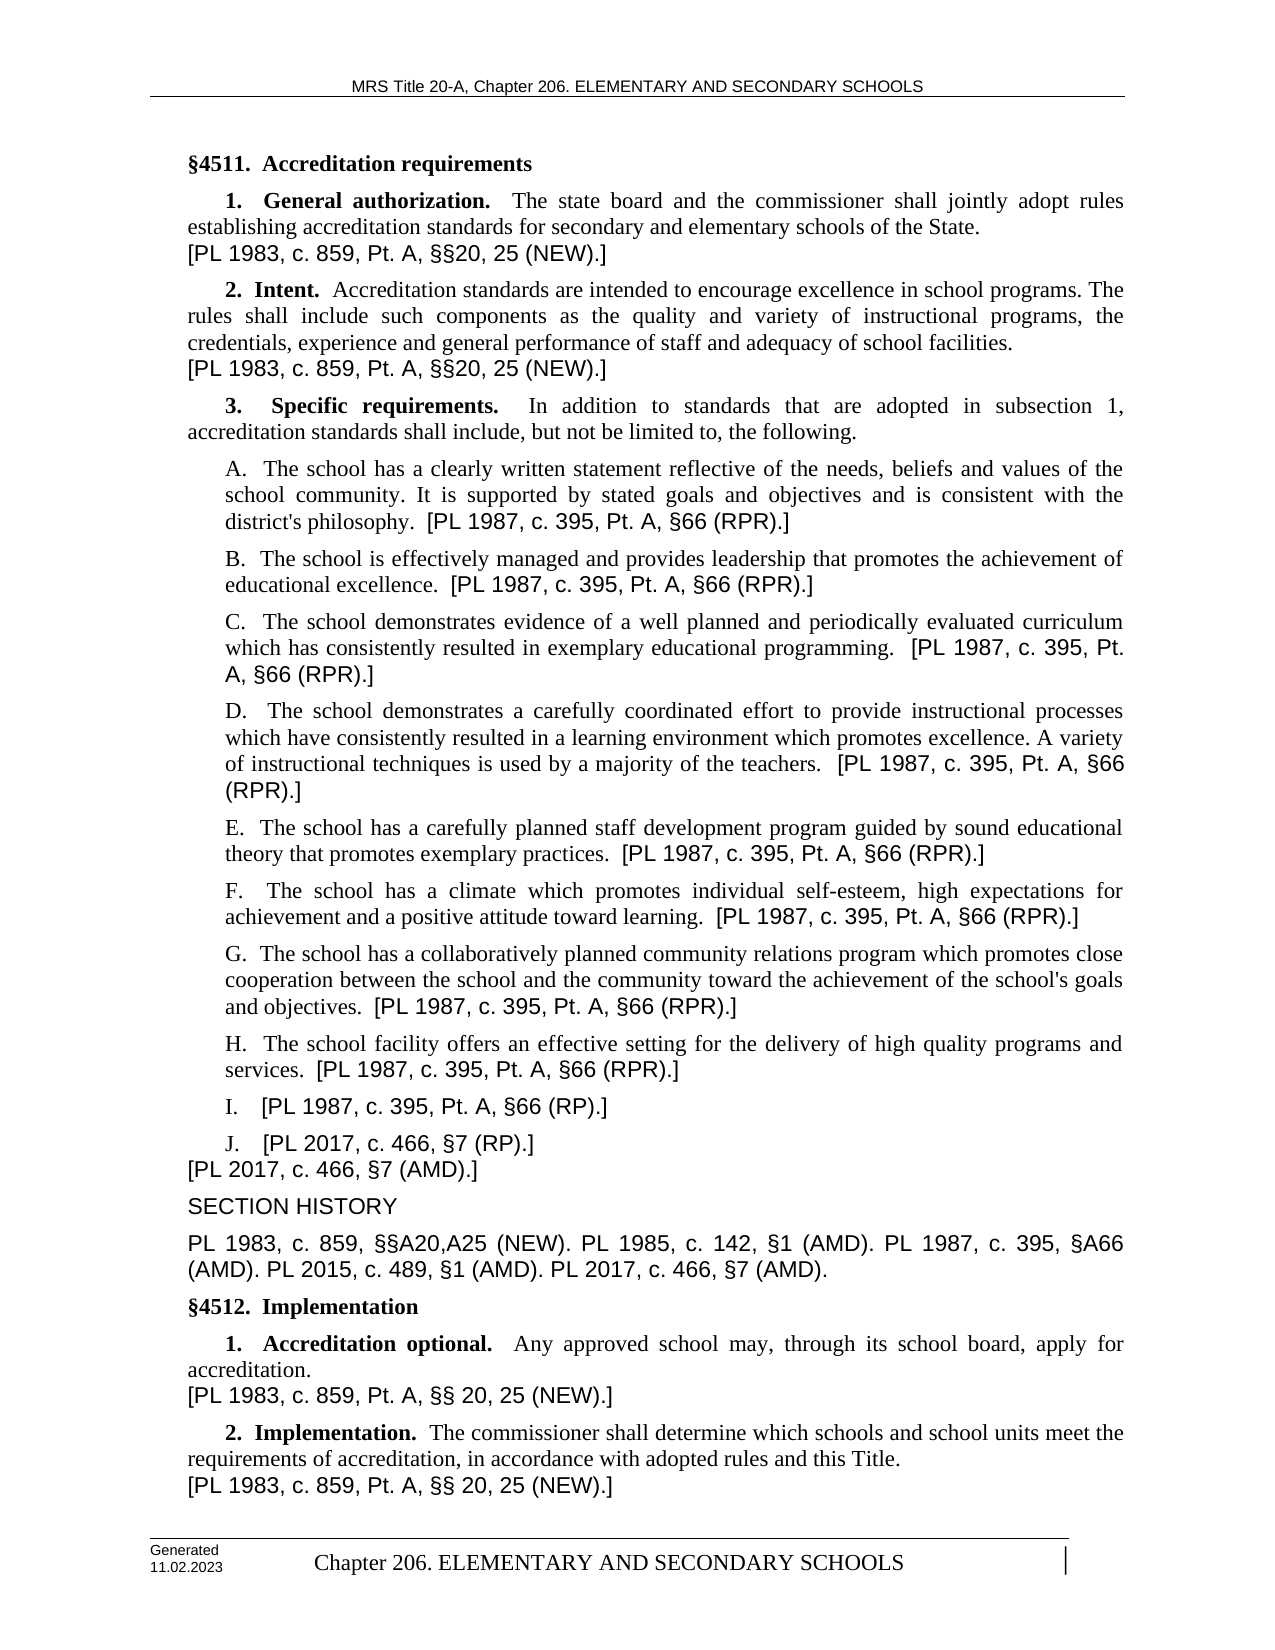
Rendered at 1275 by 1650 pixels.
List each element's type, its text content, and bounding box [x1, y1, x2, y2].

text [PL 2017, c. 466, §7 (AMD).] [187, 1156, 1125, 1182]
text §4512. Implementation [187, 1293, 1125, 1319]
text 1. General authorization. The state board and the commissioner shall jointly adopt rules establishing accreditation standards for secondary and elementary schools of the State. [187, 187, 1125, 239]
text 1. Accreditation optional. Any approved school may, through its school board, apply for accreditation. [187, 1329, 1125, 1382]
text B. The school is effectively managed and provides leadership that promotes the achievement of educational excellence. [PL 1987, c. 395, Pt. A, §66 (RPR).] [225, 545, 1125, 598]
text I. [PL 1987, c. 395, Pt. A, §66 (RP).] [225, 1093, 1125, 1119]
text 2. Intent. Accreditation standards are intended to encourage excellence in school programs. The rules shall include such components as the quality and variety of instructional programs, the credentials, experience and general performance of staff and adequacy of school facilities. [187, 276, 1125, 355]
text J. [PL 2017, c. 466, §7 (RP).] [225, 1130, 1125, 1156]
text [PL 1983, c. 859, Pt. A, §§20, 25 (NEW).] [187, 355, 1125, 382]
text D. The school demonstrates a carefully coordinated effort to provide instructional processes which have consistently resulted in a learning environment which promotes excellence. A variety of instructional techniques is used by a majority of the teachers. [PL 1987, c. 395, Pt. A, §66 (RPR).] [225, 698, 1125, 803]
text [PL 1983, c. 859, Pt. A, §§20, 25 (NEW).] [187, 239, 1125, 266]
text 3. Specific requirements. In addition to standards that are adopted in subsection 1, accreditation standards shall include, but not be limited to, the following. [187, 392, 1125, 445]
text SECTION HISTORY [187, 1193, 1125, 1219]
text E. The school has a carefully planned staff development program guided by sound educational theory that promotes exemplary practices. [PL 1987, c. 395, Pt. A, §66 (RPR).] [225, 813, 1125, 866]
text [PL 1983, c. 859, Pt. A, §§ 20, 25 (NEW).] [187, 1472, 1125, 1498]
text §4511. Accreditation requirements [187, 150, 1125, 176]
text H. The school facility offers an effective setting for the delivery of high quality programs and services. [PL 1987, c. 395, Pt. A, §66 (RPR).] [225, 1029, 1125, 1082]
text PL 1983, c. 859, §§A20,A25 (NEW). PL 1985, c. 142, §1 (AMD). PL 1987, c. 395, §A66 (AMD). PL 2015, c. 489, §1 (AMD). PL 2017, c. 466, §7 (AMD). [187, 1230, 1125, 1282]
text F. The school has a climate which promotes individual self-esteem, high expectations for achievement and a positive attitude toward learning. [PL 1987, c. 395, Pt. A, §66 (RPR).] [225, 877, 1125, 929]
text G. The school has a collaboratively planned community relations program which promotes close cooperation between the school and the community toward the achievement of the school's goals and objectives. [PL 1987, c. 395, Pt. A, §66 (RPR).] [225, 940, 1125, 1019]
text [PL 1983, c. 859, Pt. A, §§ 20, 25 (NEW).] [187, 1382, 1125, 1409]
text 2. Implementation. The commissioner shall determine which schools and school units meet the requirements of accreditation, in accordance with adopted rules and this Title. [187, 1419, 1125, 1472]
text C. The school demonstrates evidence of a well planned and periodically evaluated curriculum which has consistently resulted in exemplary educational programming. [PL 1987, c. 395, Pt. A, §66 (RPR).] [225, 608, 1125, 687]
text A. The school has a clearly written statement reflective of the needs, beliefs and values of the school community. It is supported by stated goals and objectives and is consistent with the district's philosophy. [PL 1987, c. 395, Pt. A, §66 (RPR).] [225, 455, 1125, 534]
